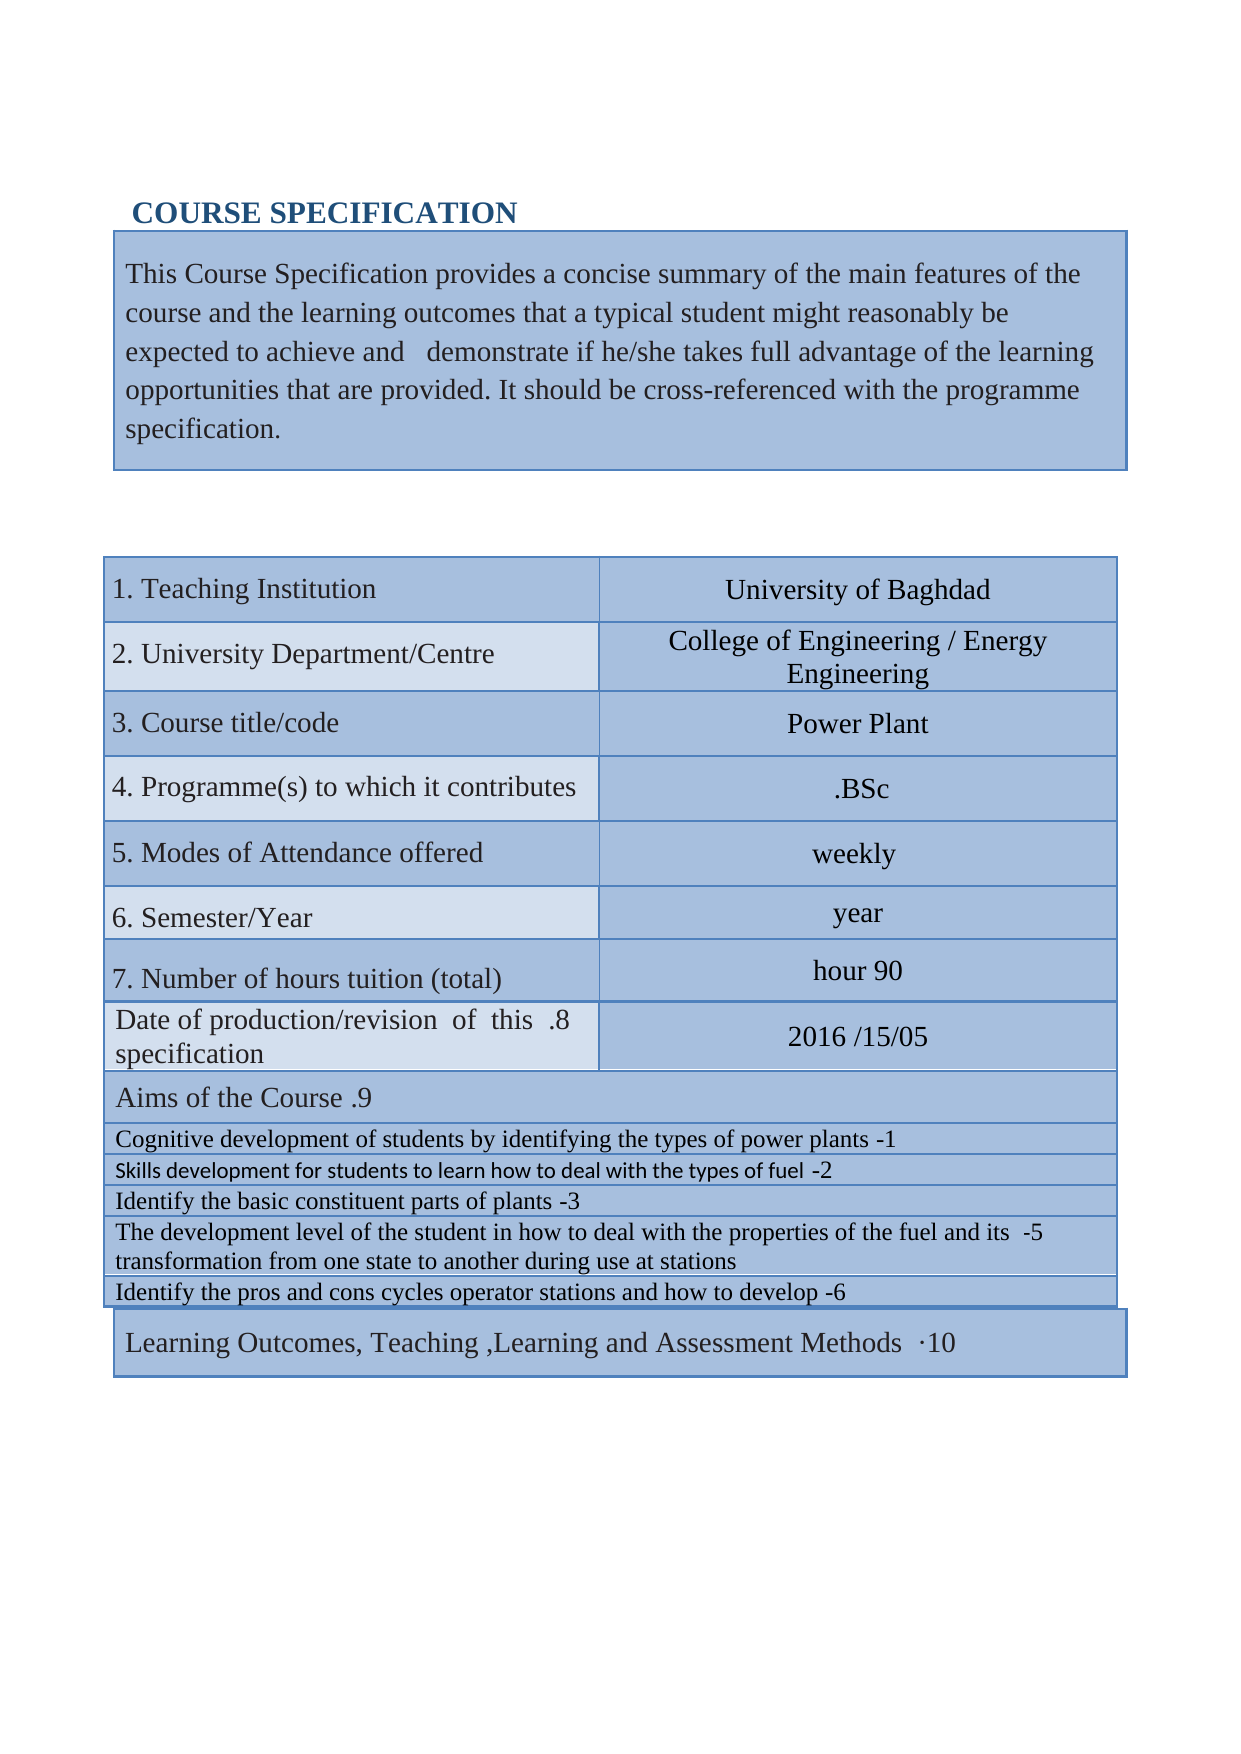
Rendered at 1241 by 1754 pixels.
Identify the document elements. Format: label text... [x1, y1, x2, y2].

table_cell 2- Skills development for students to learn how to deal with the types of fuel [105, 1155, 1116, 1184]
table_cell weekly [600, 822, 1116, 885]
table_cell 6- Identify the pros and cons cycles operator stations and how to develop [105, 1277, 1116, 1305]
table_cell BSc. [600, 757, 1116, 820]
table_cell 8. Date of production/revision of this specification [105, 1003, 598, 1069]
table_header 10· Learning Outcomes, Teaching ,Learning and Assessment Methods [115, 1310, 1125, 1375]
table_cell 15/05/ 2016 [600, 1003, 1116, 1069]
table_cell 4. Programme(s) to which it contributes [105, 757, 598, 820]
table_cell 90 hour [600, 940, 1116, 1000]
table_header This Course Specification provides a concise summary of the main features of the course and the learning outcomes that a typical student might reasonably be expected to achieve and demonstrate if he/she takes full advantage of the learning opportunities that are provided. It should be cross-referenced with the programme specification. [115, 232, 1125, 469]
text COURSE SPECIFICATION [131, 197, 1053, 229]
table_cell 3- Identify the basic constituent parts of plants [105, 1186, 1116, 1215]
table_cell 2. University Department/Centre [105, 623, 598, 690]
table_header University of Baghdad [600, 558, 1116, 621]
table_cell 5- The development level of the student in how to deal with the properties of the fuel and its transformation from one state to another during use at stations [105, 1217, 1116, 1274]
table_cell 5. Modes of Attendance offered [105, 822, 599, 885]
table_cell 1- Cognitive development of students by identifying the types of power plants [105, 1124, 1116, 1153]
table_header 1. Teaching Institution [105, 558, 599, 621]
table_cell 7. Number of hours tuition (total) [105, 940, 599, 1000]
table_cell 9. Aims of the Course [105, 1072, 1116, 1122]
table_cell Power Plant [600, 692, 1116, 755]
table_cell 3. Course title/code [105, 692, 599, 755]
table_cell 6. Semester/Year [105, 887, 598, 938]
table_cell year [600, 887, 1116, 938]
table_cell College of Engineering / Energy Engineering [600, 623, 1116, 690]
